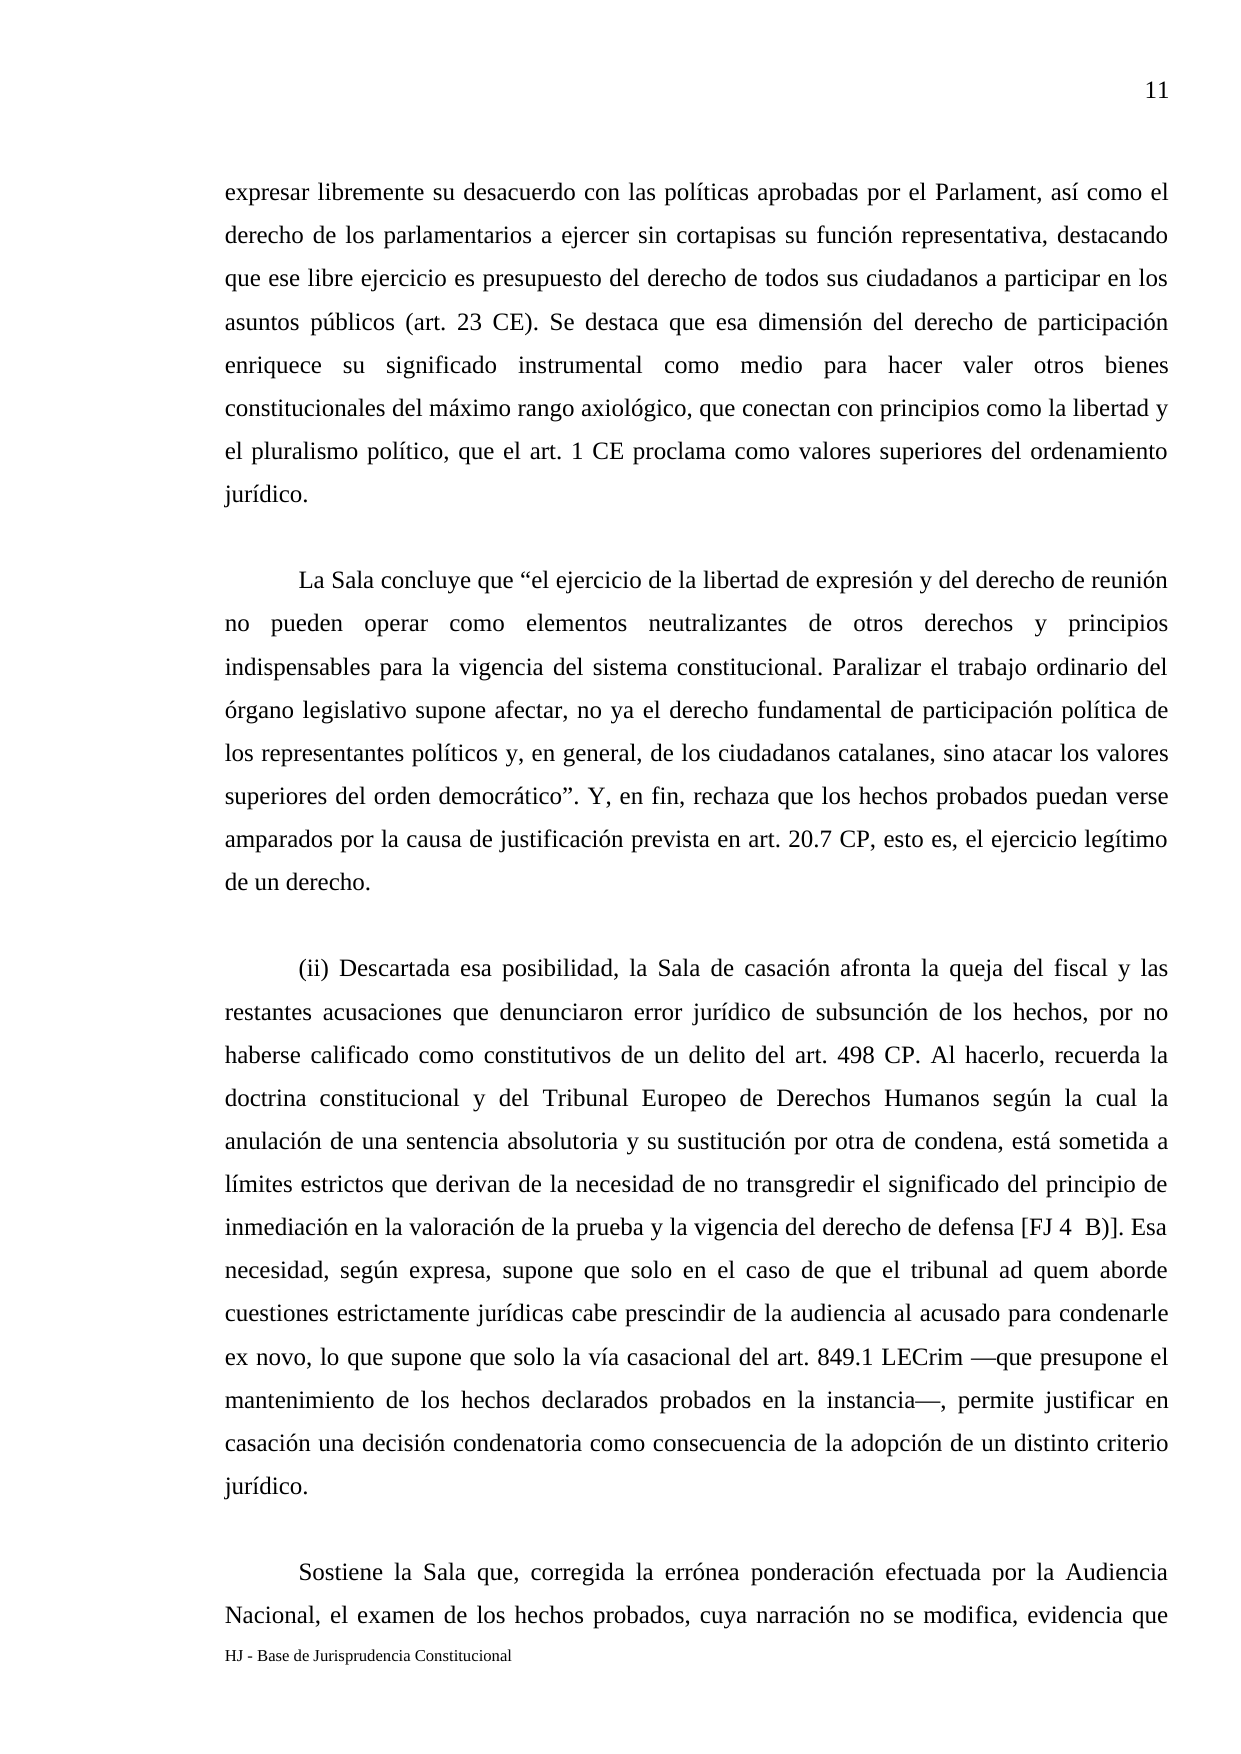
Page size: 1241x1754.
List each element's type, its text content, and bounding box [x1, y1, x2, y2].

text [224, 1557, 1169, 1629]
text (ii) Descartada esa posibilidad, la Sala de casación afronta la queja del fiscal y las restantes acusaciones que denunciaron error jurídico de subsunción de los hechos, por no haberse calificado como constitutivos de un delito del art. 498 CP. Al hacerlo, recuerda la doctrina constitucional y del Tribunal Europeo de Derechos Humanos según la cual la anulación de una sentencia absolutoria y su sustitución por otra de condena, está sometida a límites estrictos que derivan de la necesidad de no transgredir el significado del principio de inmediación en la valoración de la prueba y la vigencia del derecho de defensa [FJ 4 B)]. Esa necesidad, según expresa, supone que solo en el caso de que el tribunal ad quem aborde cuestiones estrictamente jurídicas cabe prescindir de la audiencia al acusado para condenarle ex novo, lo que supone que solo la vía casacional del art. 849.1 LECrim —que presupone el mantenimiento de los hechos declarados probados en la instancia—, permite justificar en casación una decisión condenatoria como consecuencia de la adopción de un distinto criterio jurídico. [224, 953, 1169, 1500]
text La Sala concluye que “el ejercicio de la libertad de expresión y del derecho de reunión no pueden operar como elementos neutralizantes de otros derechos y principios indispensables para la vigencia del sistema constitucional. Paralizar el trabajo ordinario del órgano legislativo supone afectar, no ya el derecho fundamental de participación política de los representantes políticos y, en general, de los ciudadanos catalanes, sino atacar los valores superiores del orden democrático”. Y, en fin, rechaza que los hechos probados puedan verse amparados por la causa de justificación prevista en art. 20.7 CP, esto es, el ejercicio legítimo de un derecho. [224, 565, 1169, 896]
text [224, 177, 1169, 508]
